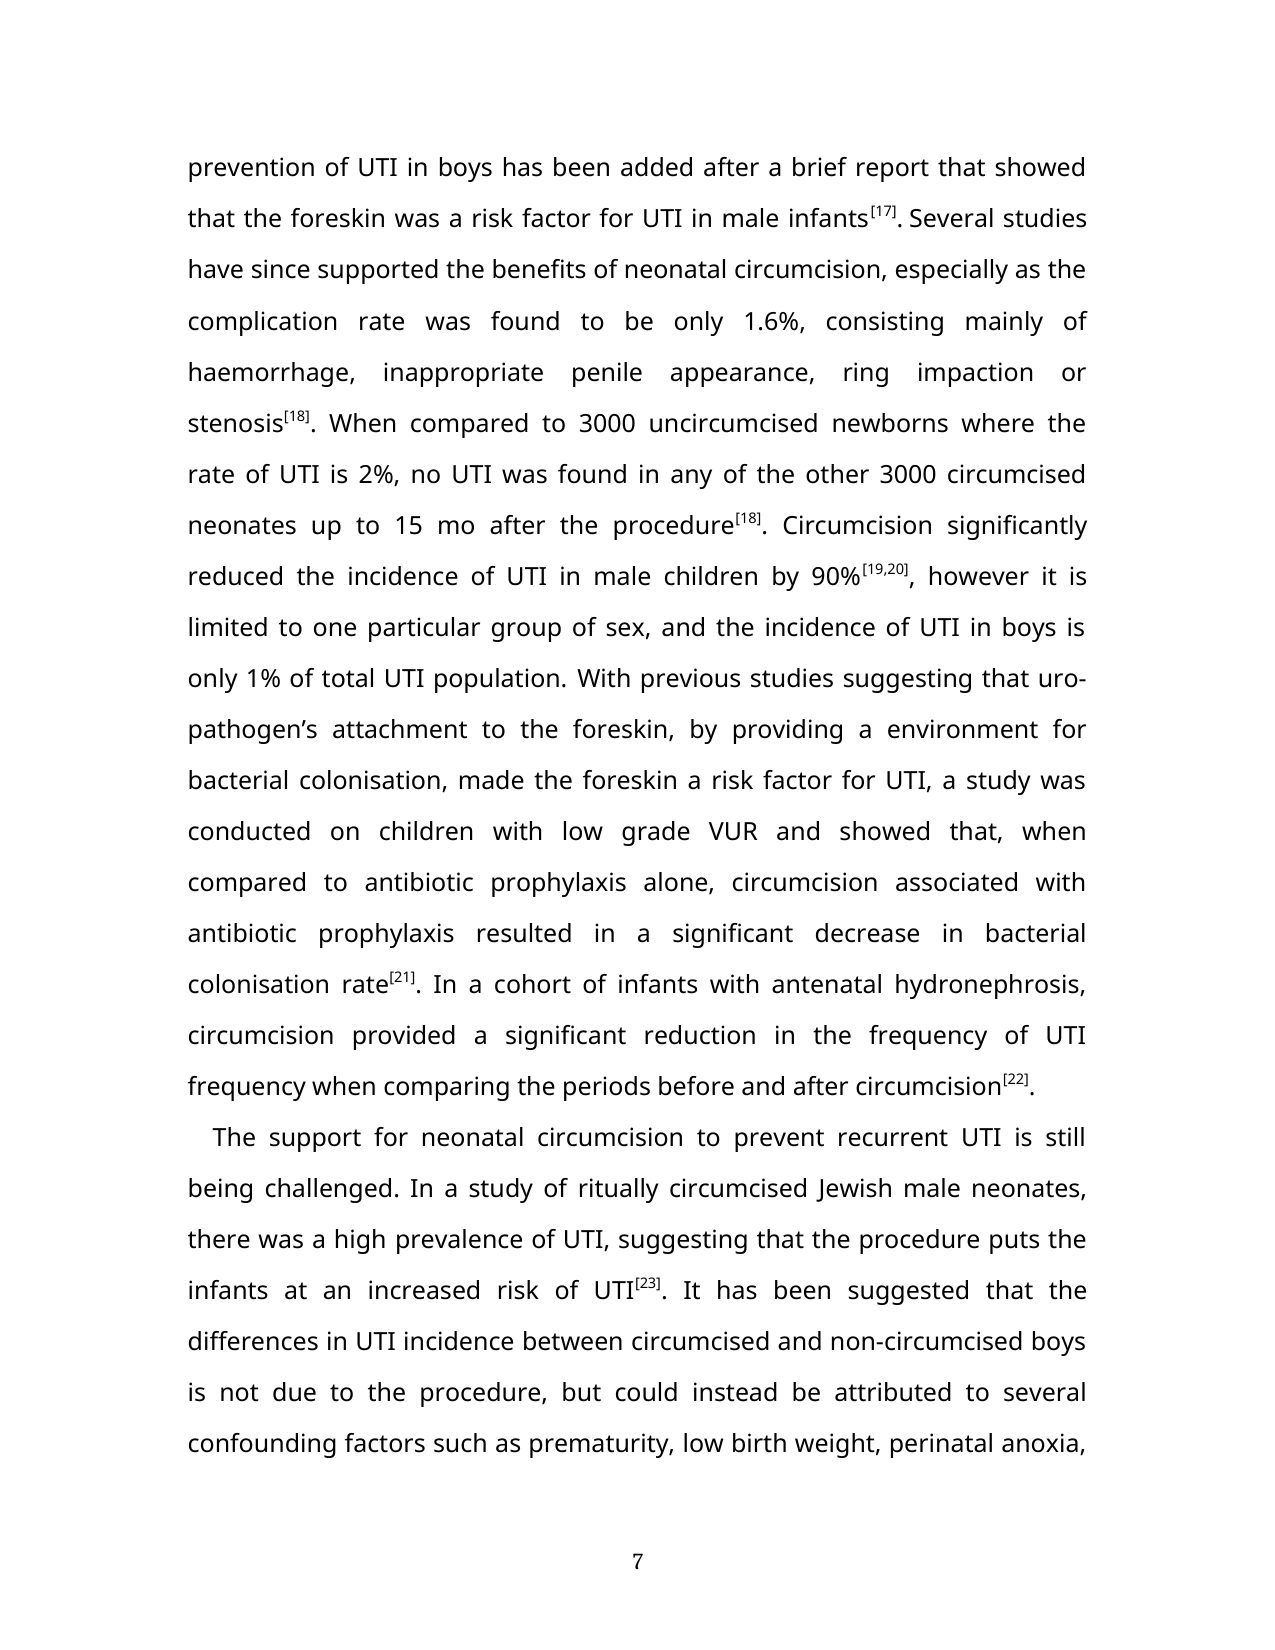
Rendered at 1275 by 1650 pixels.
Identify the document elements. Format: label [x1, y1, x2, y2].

text [187, 1120, 1087, 1460]
text [187, 150, 1087, 1103]
